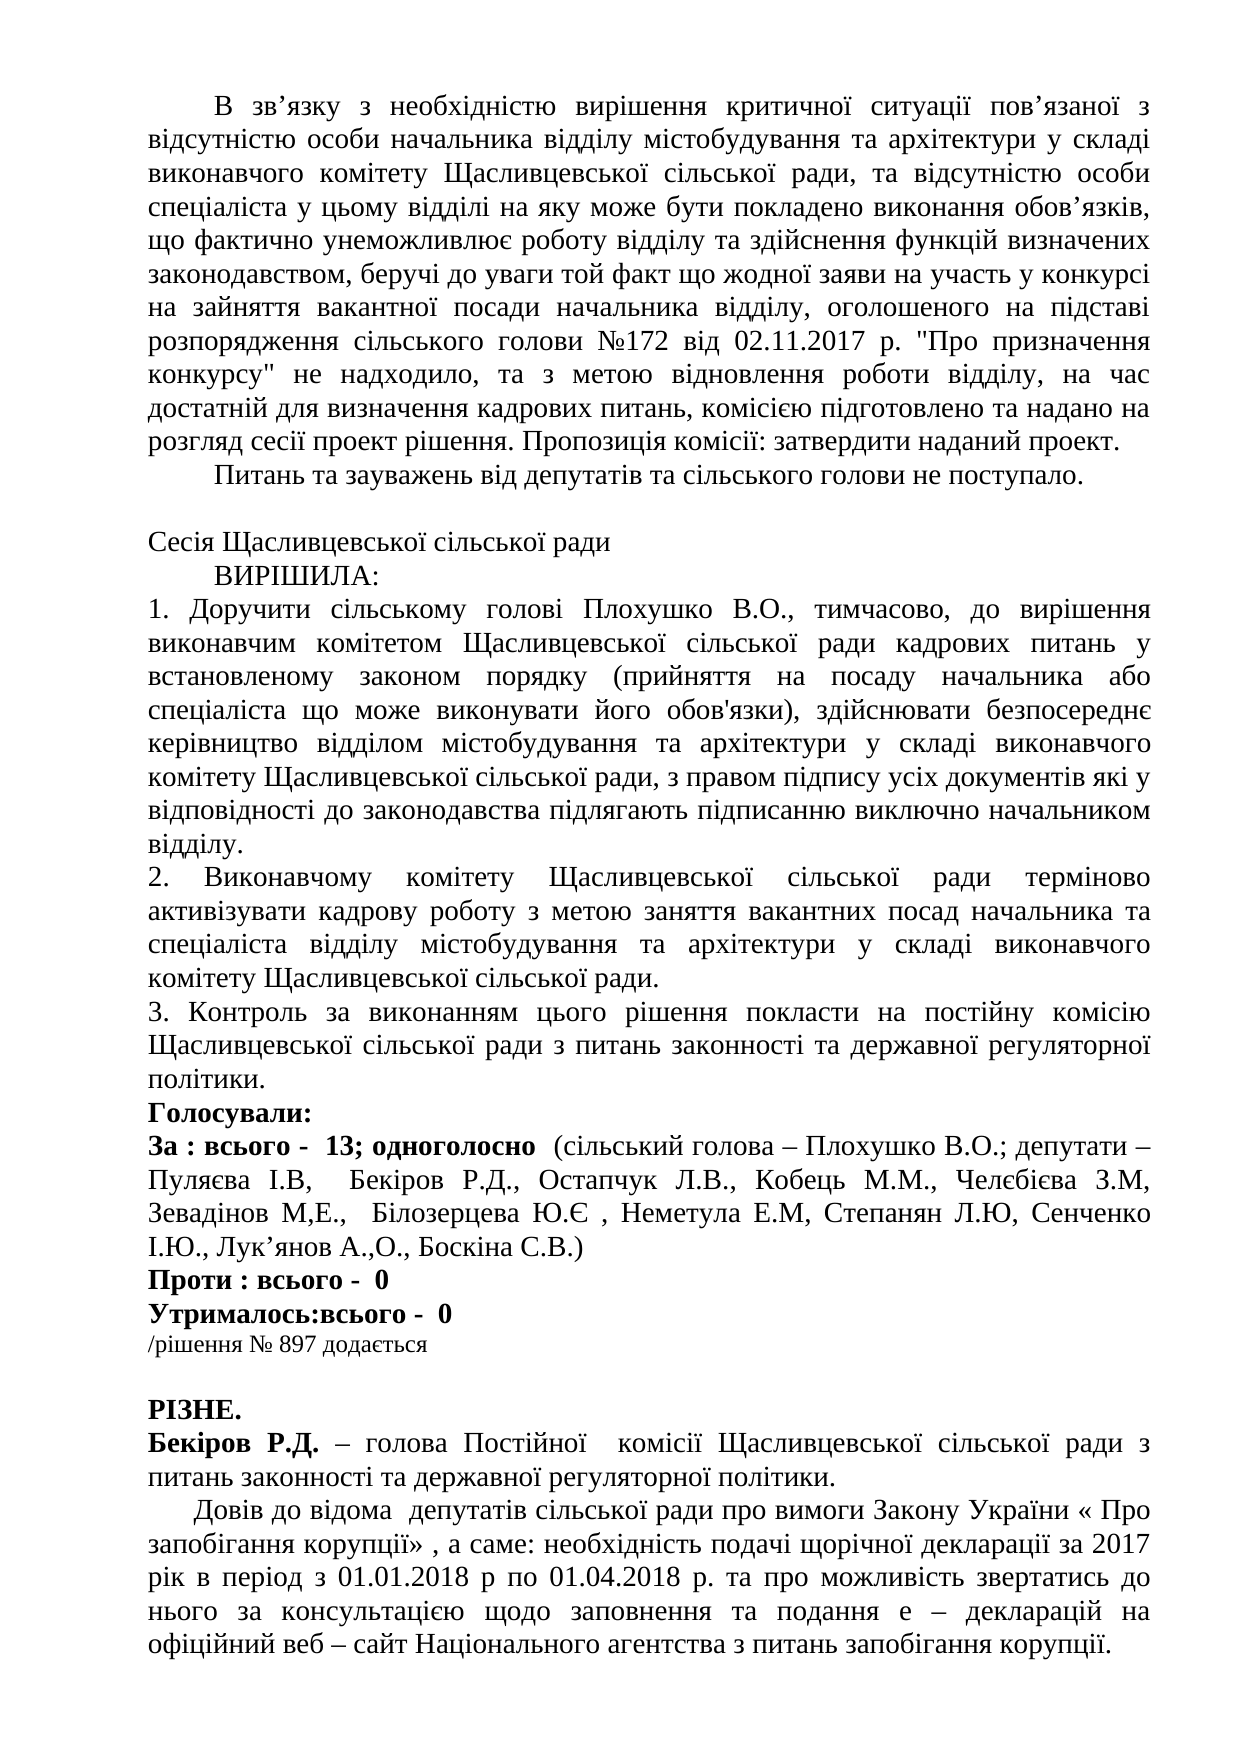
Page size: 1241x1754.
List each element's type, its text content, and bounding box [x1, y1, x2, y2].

text 3. Контроль за виконанням цього рішення покласти на постійну комісію Щасливцевської сільської ради з питань законності та державної регуляторної політики. [148, 994, 1152, 1095]
text РІЗНЕ. [148, 1392, 1152, 1425]
text 2. Виконавчому комітету Щасливцевської сільської ради терміново активізувати кадрову роботу з метою заняття вакантних посад начальника та спеціаліста відділу містобудування та архітектури у складі виконавчого комітету Щасливцевської сільської ради. [148, 860, 1152, 994]
text Проти : всього - 0 [148, 1262, 1152, 1296]
text Питань та зауважень від депутатів та сільського голови не поступало. [148, 457, 1151, 491]
text ВИРІШИЛА: [148, 558, 1151, 592]
text За : всього - 13; одноголосно (сільський голова – Плохушко В.О.; депутати – Пуляєва І.В, Бекіров Р.Д., Остапчук Л.В., Кобець М.М., Челєбієва З.М, Зевадінов М,Е., Білозерцева Ю.Є , Неметула Е.М, Степанян Л.Ю, Сенченко І.Ю., Лук’янов А.,О., Боскіна С.В.) [148, 1128, 1152, 1262]
text Бекіров Р.Д. – голова Постійної комісії Щасливцевської сільської ради з питань законності та державної регуляторної політики. [148, 1425, 1152, 1492]
text Довів до відома депутатів сільської ради про вимоги Закону України « Про запобігання корупції» , а саме: необхідність подачі щорічної декларації за 2017 рік в період з 01.01.2018 р по 01.04.2018 р. та про можливість звертатись до нього за консультацією щодо заповнення та подання е – декларацій на офіційний веб – сайт Національного агентства з питань запобігання корупції. [148, 1492, 1152, 1660]
text В зв’язку з необхідністю вирішення критичної ситуації пов’язаної з відсутністю особи начальника відділу містобудування та архітектури у складі виконавчого комітету Щасливцевської сільської ради, та відсутністю особи спеціаліста у цьому відділі на яку може бути покладено виконання обов’язків, що фактично унеможливлює роботу відділу та здійснення функцій визначених законодавством, беручі до уваги той факт що жодної заяви на участь у конкурсі на зайняття вакантної посади начальника відділу, оголошеного на підставі розпорядження сільського голови №172 від 02.11.2017 р. "Про призначення конкурсу" не надходило, та з метою відновлення роботи відділу, на час достатній для визначення кадрових питань, комісією підготовлено та надано на розгляд сесії проект рішення. Пропозиція комісії: затвердити наданий проект. [148, 88, 1151, 457]
text Сесія Щасливцевської сільської ради [148, 524, 1151, 558]
text 1. Доручити сільському голові Плохушко В.О., тимчасово, до вирішення виконавчим комітетом Щасливцевської сільської ради кадрових питань у встановленому законом порядку (прийняття на посаду начальника або спеціаліста що може виконувати його обов'язки), здійснювати безпосереднє керівництво відділом містобудування та архітектури у складі виконавчого комітету Щасливцевської сільської ради, з правом підпису усіх документів які у відповідності до законодавства підлягають підписанню виключно начальником відділу. [148, 592, 1152, 860]
text Голосували: [148, 1095, 1152, 1128]
text Утрималось:всього - 0 [148, 1296, 1152, 1329]
text /рішення № 897 додається [148, 1329, 1152, 1358]
